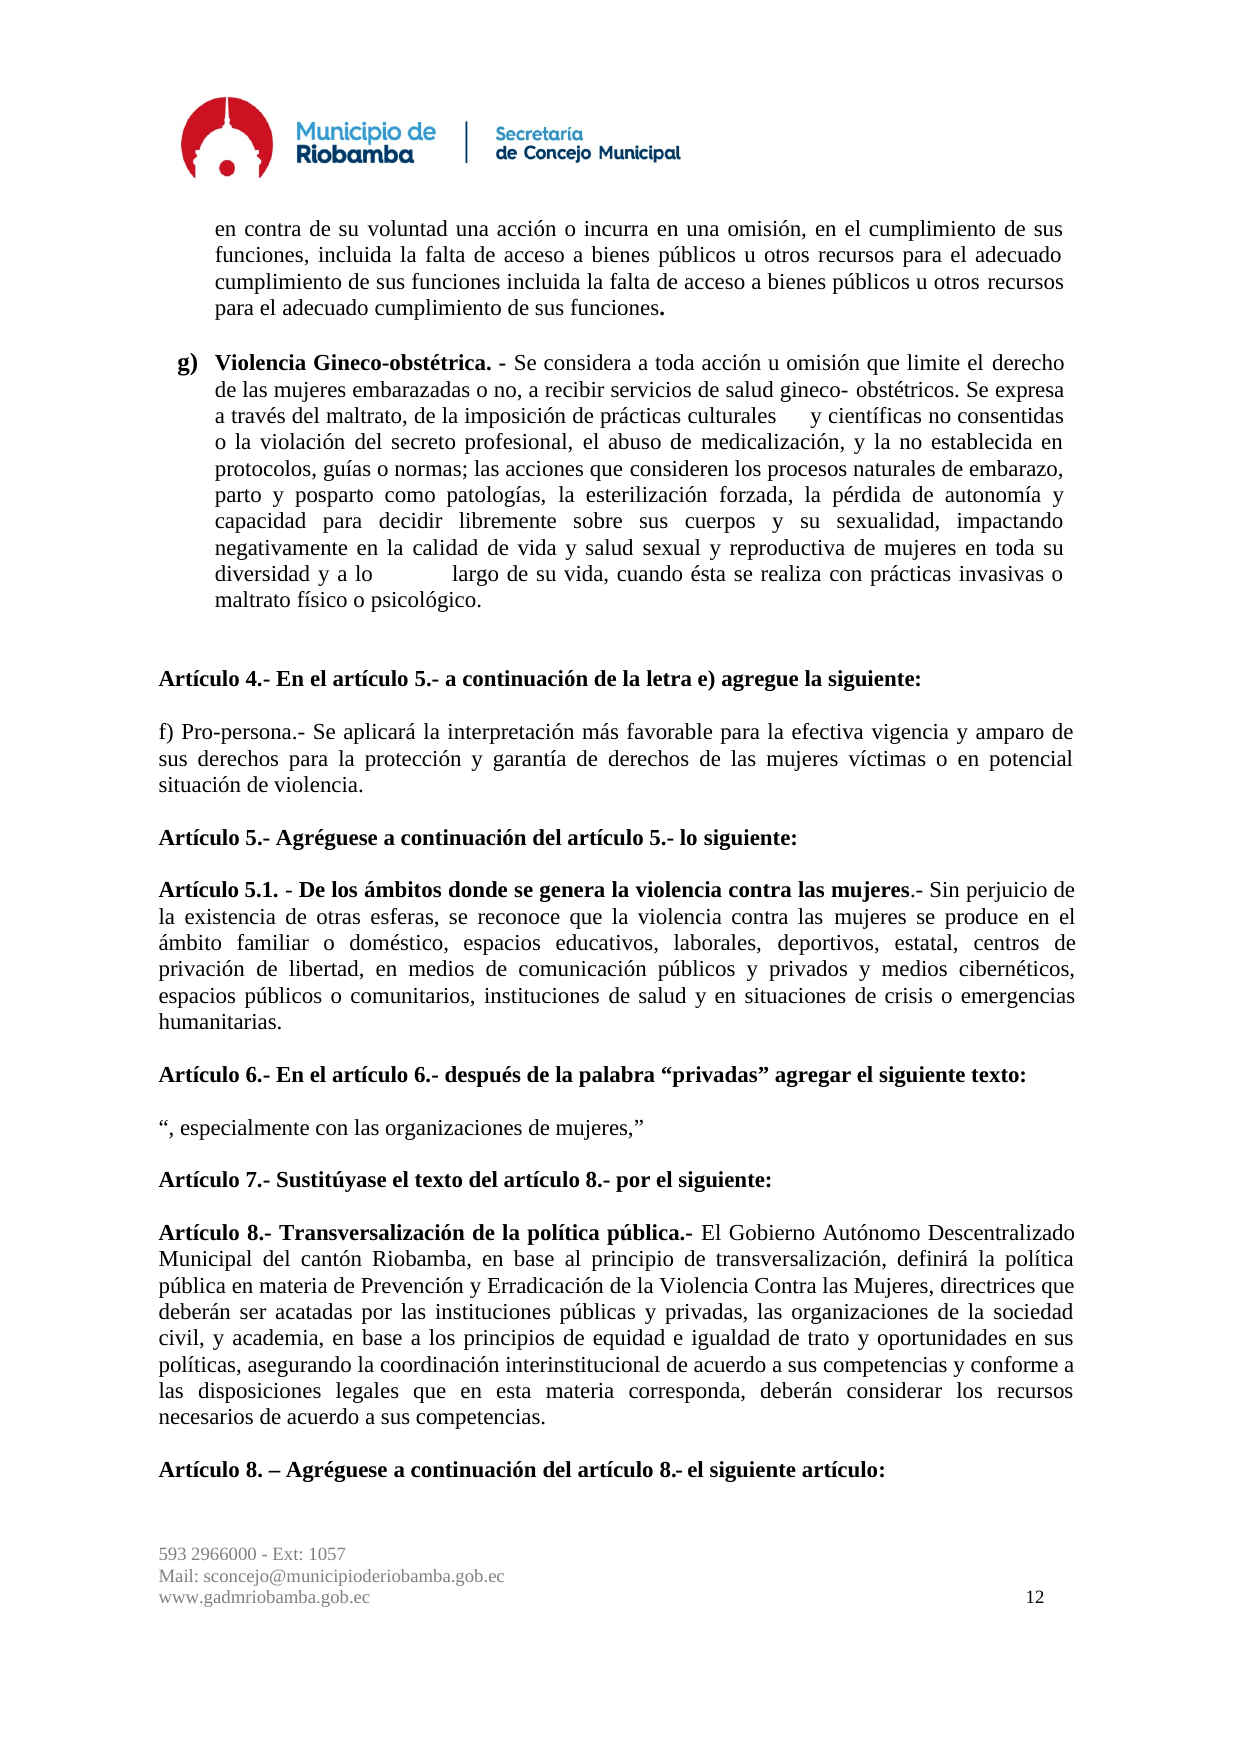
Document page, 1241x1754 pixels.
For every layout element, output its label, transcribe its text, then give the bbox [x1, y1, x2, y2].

subtitle Artículo 8.- Transversalización de la política pública.- El Gobierno Autónomo Descentralizado Municipal del cantón Riobamba, en base al principio de transversalización, definirá la política pública en materia de Prevención y Erradicación de la Violencia Contra las Mujeres, directrices que deberán ser acatadas por las instituciones públicas y privadas, las organizaciones de la sociedad civil, y academia, en base a los principios de equidad e igualdad de trato y oportunidades en sus políticas, asegurando la coordinación interinstitucional de acuerdo a sus competencias y conforme a las disposiciones legales que en esta materia corresponda, deberán considerar los recursos necesarios de acuerdo a sus competencias. [158, 1219, 1076, 1430]
subtitle Artículo 4.- En el artículo 5.- a continuación de la letra e) agregue la siguiente: [158, 666, 1132, 692]
subtitle Artículo 8. – Agréguese a continuación del artículo 8.- el siguiente artículo: [158, 1456, 1076, 1482]
text Artículo 5.1. - De los ámbitos donde se genera la violencia contra las mujeres.- Sin perjuicio de la existencia de otras esferas, se reconoce que la violencia contra las mujeres se produce en el ámbito familiar o doméstico, espacios educativos, laborales, deportivos, estatal, centros de privación de libertad, en medios de comunicación públicos y privados y medios cibernéticos, espacios públicos o comunitarios, instituciones de salud y en situaciones de crisis o emergencias humanitarias. [158, 876, 1076, 1034]
list Violencia Gineco-obstétrica. - Se considera a toda acción u omisión que limite el derecho de las mujeres embarazadas o no, a recibir servicios de salud gineco- obstétricos. Se expresa a través del maltrato, de la imposición de prácticas culturales y científicas no consentidas o la violación del secreto profesional, el abuso de medicalización, y la no establecida en protocolos, guías o normas; las acciones que consideren los procesos naturales de embarazo, parto y posparto como patologías, la esterilización forzada, la pérdida de autonomía y capacidad para decidir libremente sobre sus cuerpos y su sexualidad, impactando negativamente en la calidad de vida y salud sexual y reproductiva de mujeres en toda su diversidad y a lo largo de su vida, cuando ésta se realiza con prácticas invasivas o maltrato físico o psicológico. [177, 347, 1064, 613]
text f) Pro-persona.- Se aplicará la interpretación más favorable para la efectiva vigencia y amparo de sus derechos para la protección y garantía de derechos de las mujeres víctimas o en potencial situación de violencia. [158, 718, 1076, 797]
subtitle Artículo 7.- Sustitúyase el texto del artículo 8.- por el siguiente: [158, 1166, 1076, 1193]
subtitle Artículo 5.- Agréguese a continuación del artículo 5.- lo siguiente: [158, 824, 1073, 850]
subtitle Artículo 6.- En el artículo 6.- después de la palabra “privadas” agregar el siguiente texto: [158, 1061, 1132, 1087]
text “, especialmente con las organizaciones de mujeres,” [158, 1113, 1076, 1140]
picture [157, 68, 730, 207]
